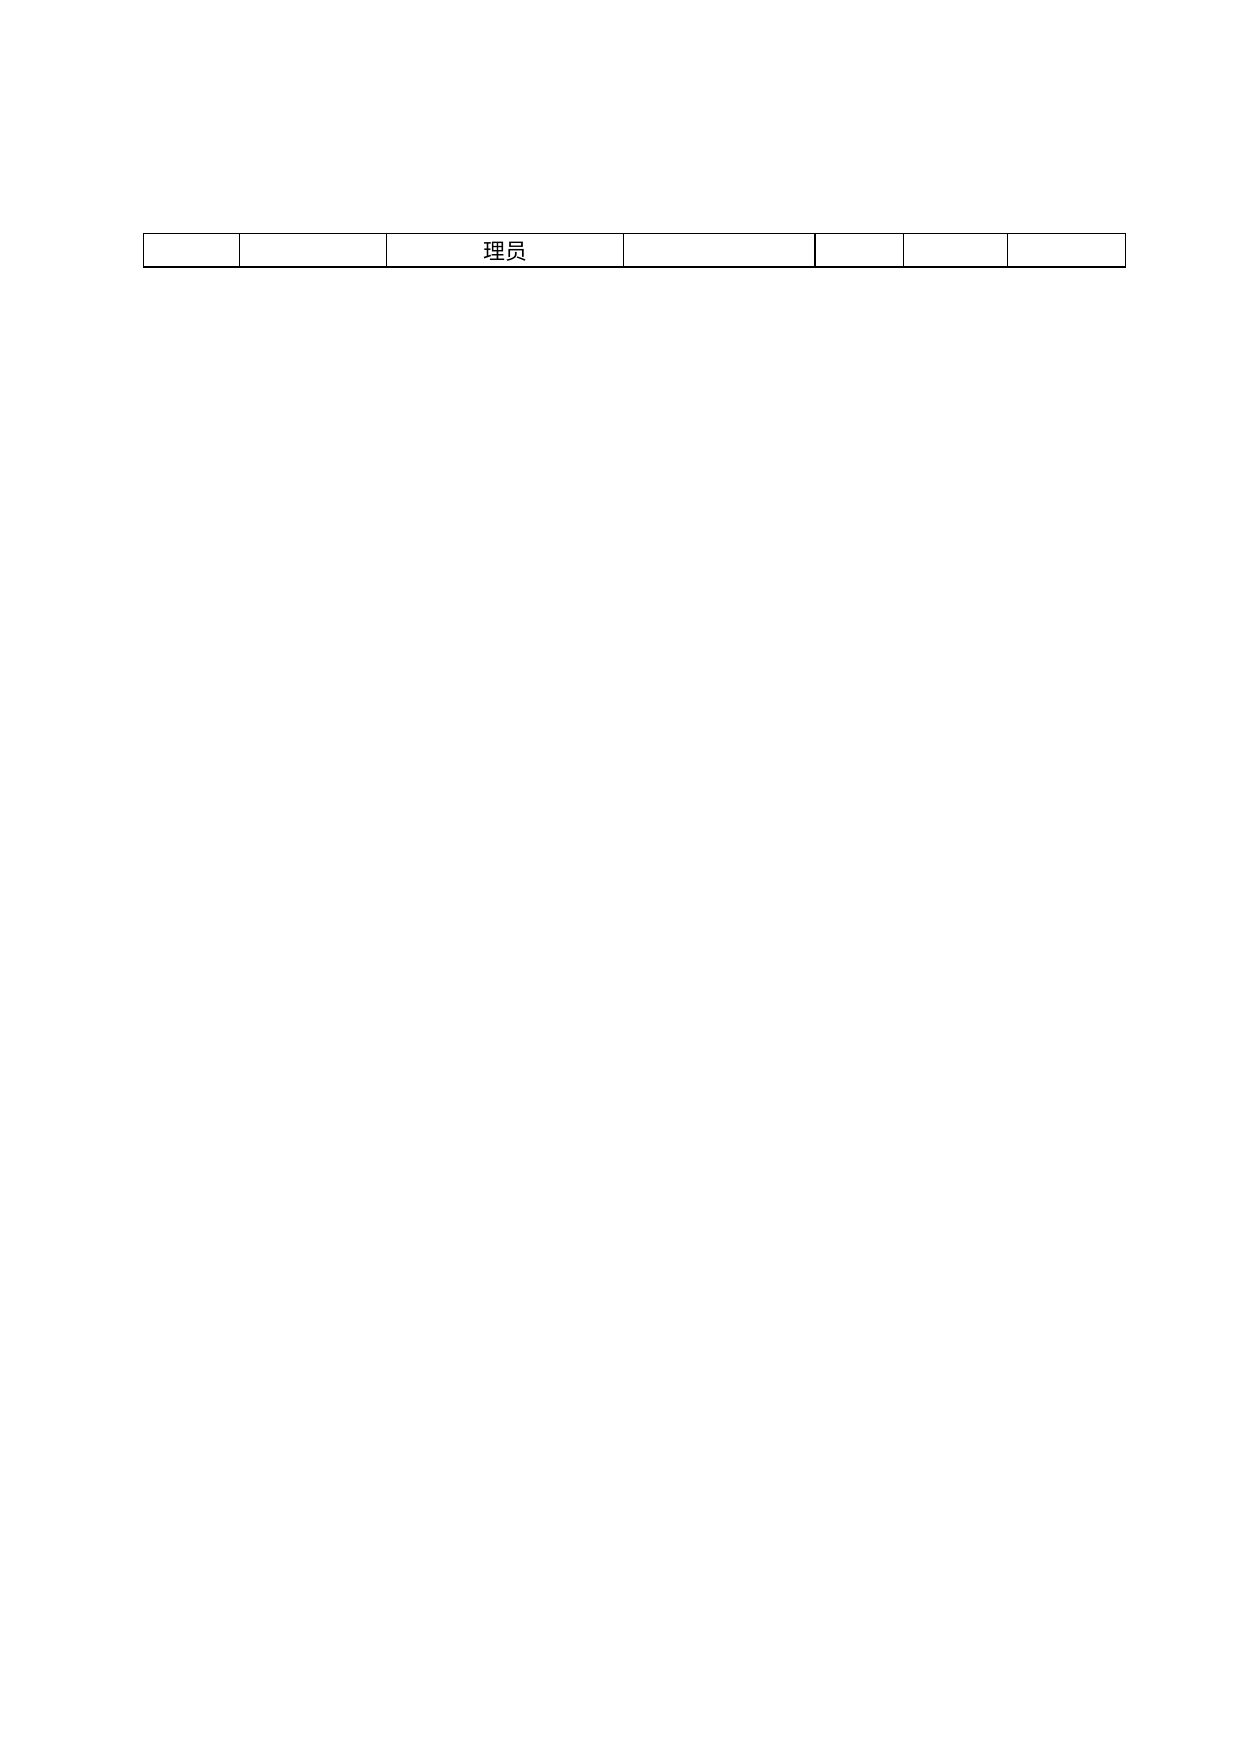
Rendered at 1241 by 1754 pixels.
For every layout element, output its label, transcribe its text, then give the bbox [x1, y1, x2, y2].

table_cell [904, 234, 1007, 266]
table_cell 吴泉玥 [240, 234, 386, 266]
table_cell 弃考 [1008, 234, 1125, 266]
table_cell 0 [624, 234, 814, 266]
table_cell 19 [144, 234, 239, 266]
table_cell 临床技能培训中心管理员 [387, 234, 623, 266]
table_cell [816, 234, 903, 266]
